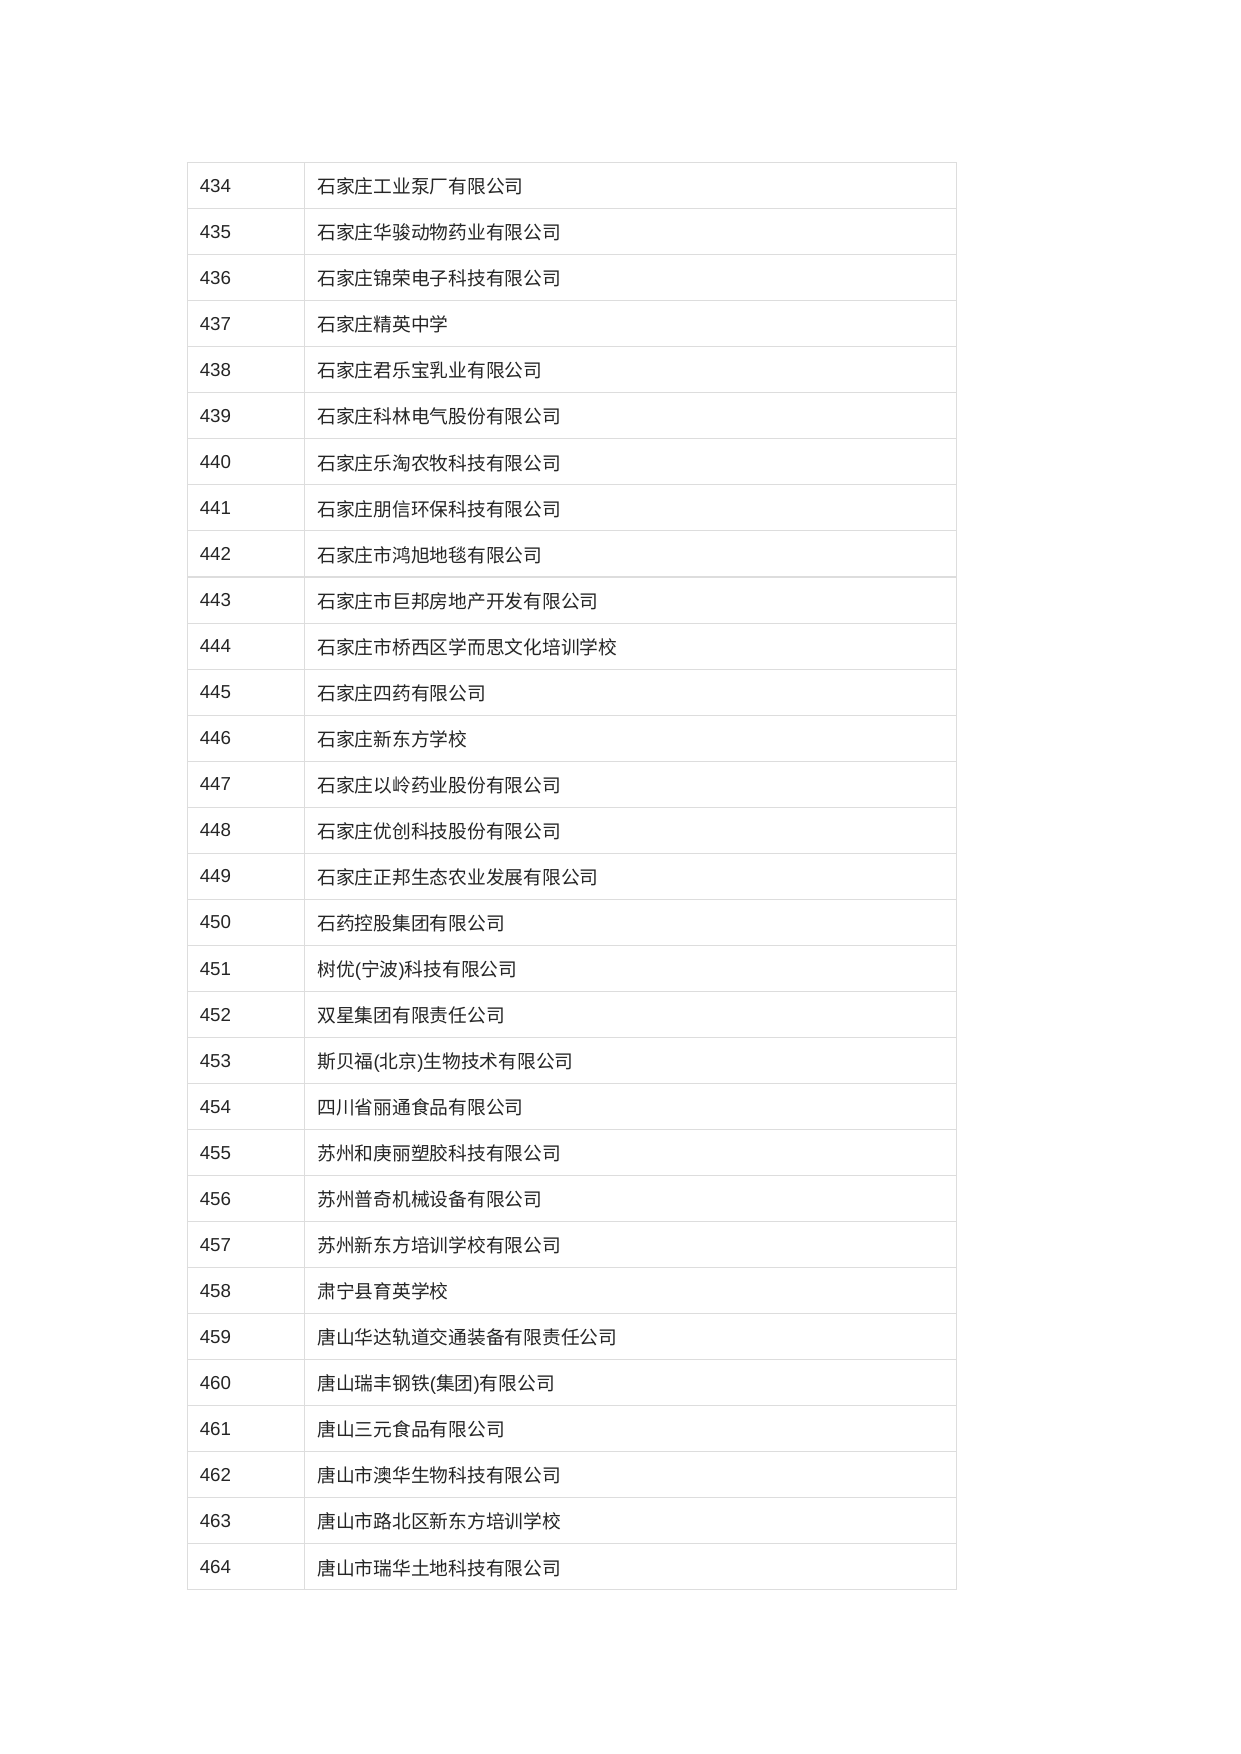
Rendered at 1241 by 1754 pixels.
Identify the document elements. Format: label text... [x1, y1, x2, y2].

table_cell 459 [188, 1314, 304, 1359]
table_cell 石家庄朋信环保科技有限公司 [305, 485, 956, 530]
table_cell 石家庄优创科技股份有限公司 [305, 808, 956, 853]
table_cell 455 [188, 1130, 304, 1175]
table_cell 唐山市澳华生物科技有限公司 [305, 1452, 956, 1497]
table_cell 464 [188, 1544, 304, 1589]
table_cell 石家庄锦荣电子科技有限公司 [305, 255, 956, 300]
table_cell 436 [188, 255, 304, 300]
table_cell 石家庄华骏动物药业有限公司 [305, 209, 956, 254]
table_cell 唐山华达轨道交通装备有限责任公司 [305, 1314, 956, 1359]
table_cell 435 [188, 209, 304, 254]
table_cell 石家庄君乐宝乳业有限公司 [305, 347, 956, 392]
table_cell 443 [188, 578, 304, 622]
table_cell 石家庄市鸿旭地毯有限公司 [305, 531, 956, 576]
table_cell 434 [188, 163, 304, 208]
table_cell 444 [188, 624, 304, 668]
table_cell 唐山三元食品有限公司 [305, 1406, 956, 1451]
table_cell 440 [188, 439, 304, 484]
table_cell 四川省丽通食品有限公司 [305, 1084, 956, 1129]
table_cell 437 [188, 301, 304, 346]
table_cell 451 [188, 946, 304, 991]
table_cell 460 [188, 1360, 304, 1405]
table_cell 石家庄市巨邦房地产开发有限公司 [305, 578, 956, 622]
table_cell 445 [188, 670, 304, 714]
table_cell 438 [188, 347, 304, 392]
table_cell 苏州新东方培训学校有限公司 [305, 1222, 956, 1267]
table_cell 唐山市瑞华土地科技有限公司 [305, 1544, 956, 1589]
table_cell 449 [188, 854, 304, 899]
table_cell 石家庄科林电气股份有限公司 [305, 393, 956, 438]
table_cell 唐山市路北区新东方培训学校 [305, 1498, 956, 1543]
table_cell 453 [188, 1038, 304, 1083]
table_cell 肃宁县育英学校 [305, 1268, 956, 1313]
table_cell 463 [188, 1498, 304, 1543]
table_cell 452 [188, 992, 304, 1037]
table_cell 448 [188, 808, 304, 853]
table_cell 439 [188, 393, 304, 438]
table_cell 石家庄市桥西区学而思文化培训学校 [305, 624, 956, 668]
table_cell 苏州和庚丽塑胶科技有限公司 [305, 1130, 956, 1175]
table_cell 双星集团有限责任公司 [305, 992, 956, 1037]
table_cell 442 [188, 531, 304, 576]
table_cell 446 [188, 716, 304, 761]
table_cell 461 [188, 1406, 304, 1451]
table_cell 树优(宁波)科技有限公司 [305, 946, 956, 991]
table_cell 454 [188, 1084, 304, 1129]
table_cell 石家庄四药有限公司 [305, 670, 956, 714]
table_cell 石家庄以岭药业股份有限公司 [305, 762, 956, 807]
table_cell 456 [188, 1176, 304, 1221]
table_cell 458 [188, 1268, 304, 1313]
table_cell 斯贝福(北京)生物技术有限公司 [305, 1038, 956, 1083]
table_cell 450 [188, 900, 304, 945]
table_cell 石药控股集团有限公司 [305, 900, 956, 945]
table_cell 462 [188, 1452, 304, 1497]
table_cell 石家庄正邦生态农业发展有限公司 [305, 854, 956, 899]
table_cell 447 [188, 762, 304, 807]
table_cell 441 [188, 485, 304, 530]
table_cell 石家庄工业泵厂有限公司 [305, 163, 956, 208]
table_cell 石家庄乐淘农牧科技有限公司 [305, 439, 956, 484]
table_cell 石家庄新东方学校 [305, 716, 956, 761]
table_cell 苏州普奇机械设备有限公司 [305, 1176, 956, 1221]
table_cell 457 [188, 1222, 304, 1267]
table_cell 唐山瑞丰钢铁(集团)有限公司 [305, 1360, 956, 1405]
table_cell 石家庄精英中学 [305, 301, 956, 346]
